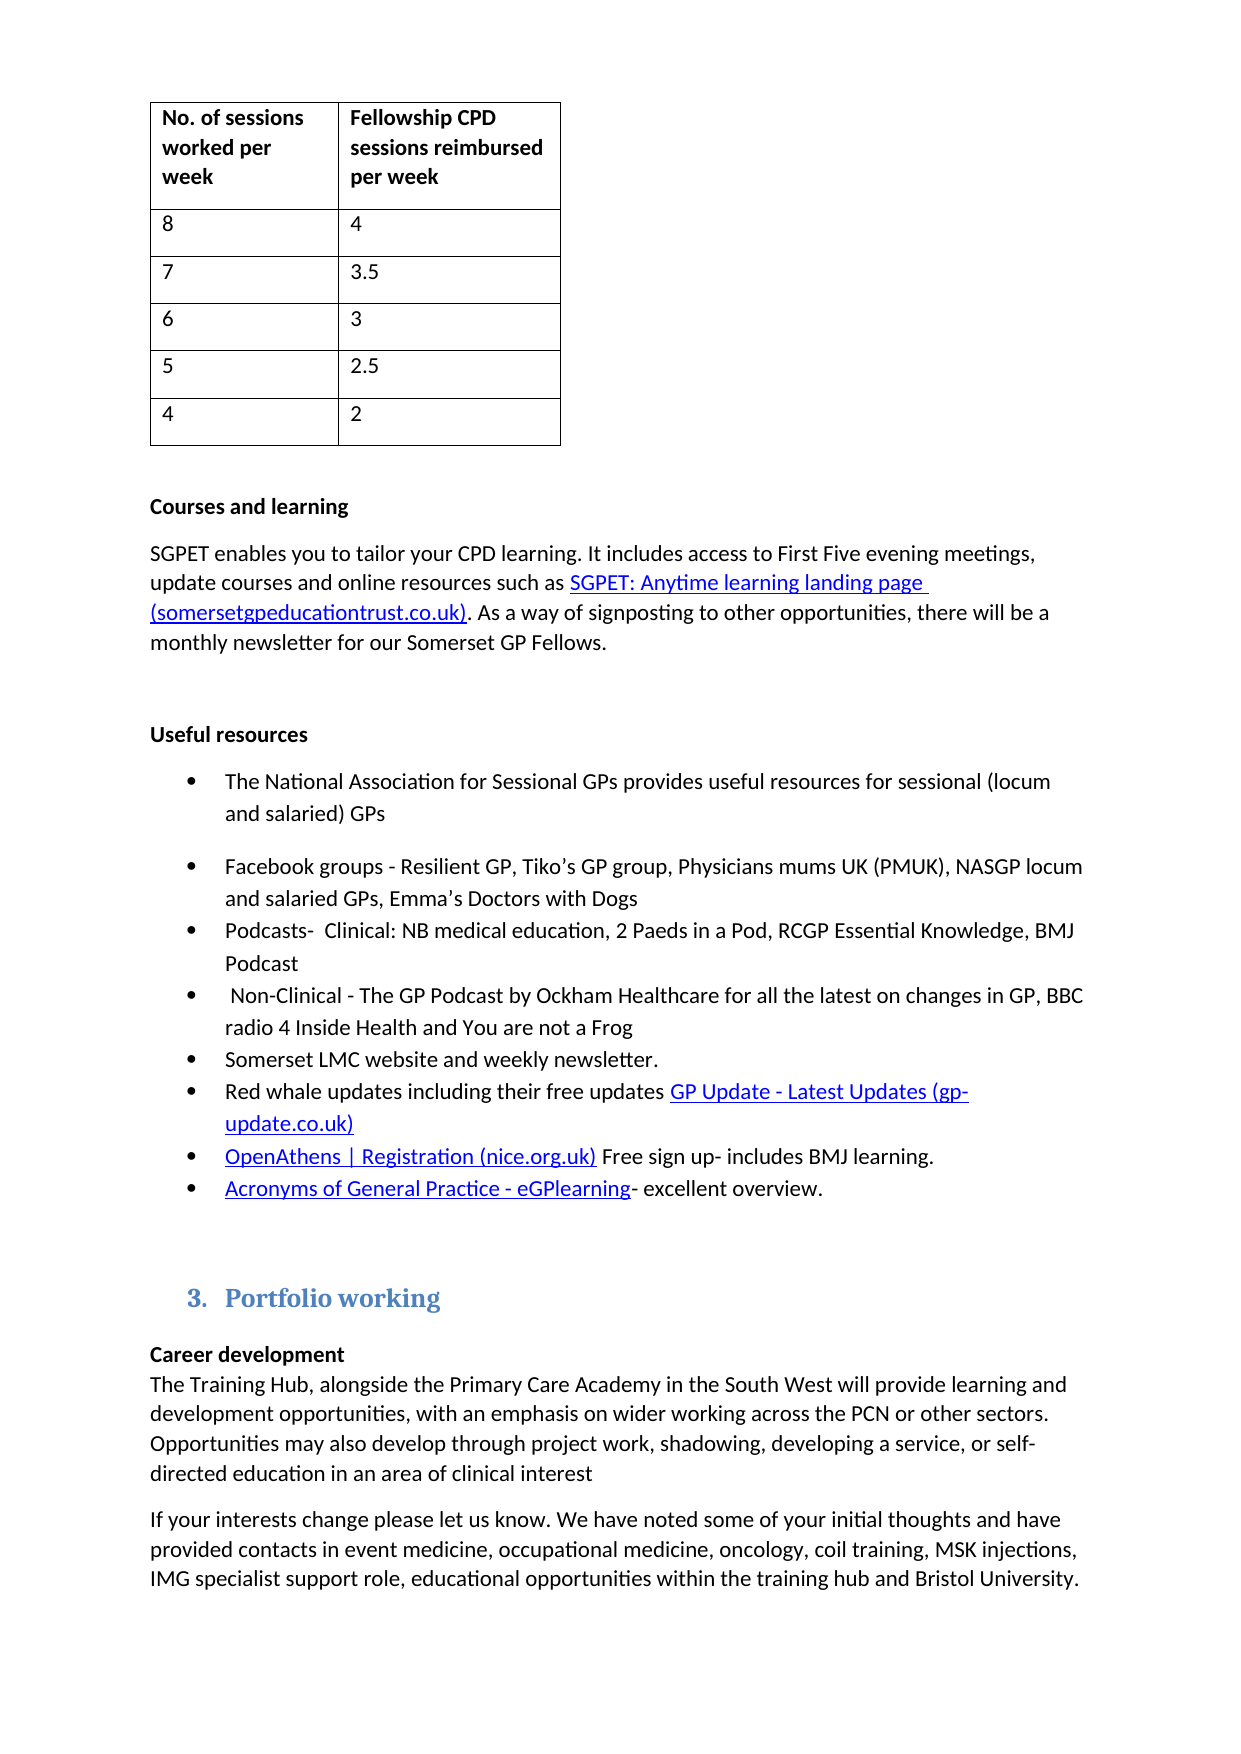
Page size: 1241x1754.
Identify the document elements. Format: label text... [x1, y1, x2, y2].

list Red whale updates including their free updates GP Update - Latest Updates (gp-update.co.uk) [187, 1077, 1090, 1138]
text SGPET enables you to tailor your CPD learning. It includes access to First Five evening meetings, update courses and online resources such as SGPET: Anytime learning landing page (somersetgpeducationtrust.co.uk). As a way of signposting to other opportunities, there will be a monthly newsletter for our Somerset GP Fellows. [150, 539, 1090, 656]
table_cell 4 [339, 210, 560, 256]
text Career development [150, 1340, 1090, 1368]
list The National Association for Sessional GPs provides useful resources for sessional (locum and salaried) GPs [187, 767, 1090, 827]
text Courses and learning [150, 492, 1090, 520]
table_cell 3.5 [339, 257, 560, 303]
table_cell 3 [339, 304, 560, 350]
table_cell 6 [151, 304, 338, 350]
table_cell 5 [151, 351, 338, 398]
table_header Fellowship CPD sessions reimbursed per week [339, 103, 560, 208]
text Useful resources [150, 721, 1090, 748]
table_cell 8 [151, 210, 338, 256]
list Portfolio working [187, 1283, 1090, 1315]
text If your interests change please let us know. We have noted some of your initial thoughts and have provided contacts in event medicine, occupational medicine, oncology, coil training, MSK injections, IMG specialist support role, educational opportunities within the training hub and Bristol University. [150, 1505, 1090, 1593]
table_cell 4 [151, 399, 338, 445]
table_cell 7 [151, 257, 338, 303]
table_cell 2 [339, 399, 560, 445]
list Acronyms of General Practice - eGPlearning- excellent overview. [187, 1174, 1090, 1202]
list Somerset LMC website and weekly newsletter. [187, 1045, 1090, 1073]
list Facebook groups - Resilient GP, Tiko’s GP group, Physicians mums UK (PMUK), NASGP locum and salaried GPs, Emma’s Doctors with Dogs [187, 852, 1090, 912]
list Non-Clinical - The GP Podcast by Ockham Healthcare for all the latest on changes in GP, BBC radio 4 Inside Health and You are not a Frog [187, 981, 1090, 1041]
list Podcasts- Clinical: NB medical education, 2 Paeds in a Pod, RCGP Essential Knowledge, BMJ Podcast [187, 916, 1090, 977]
list OpenAthens | Registration (nice.org.uk) Free sign up- includes BMJ learning. [187, 1142, 1090, 1170]
table_cell 2.5 [339, 351, 560, 398]
table_header No. of sessions worked per week [151, 103, 338, 208]
text The Training Hub, alongside the Primary Care Academy in the South West will provide learning and development opportunities, with an emphasis on wider working across the PCN or other sectors. Opportunities may also develop through project work, shadowing, developing a service, or self-directed education in an area of clinical interest [150, 1370, 1090, 1487]
